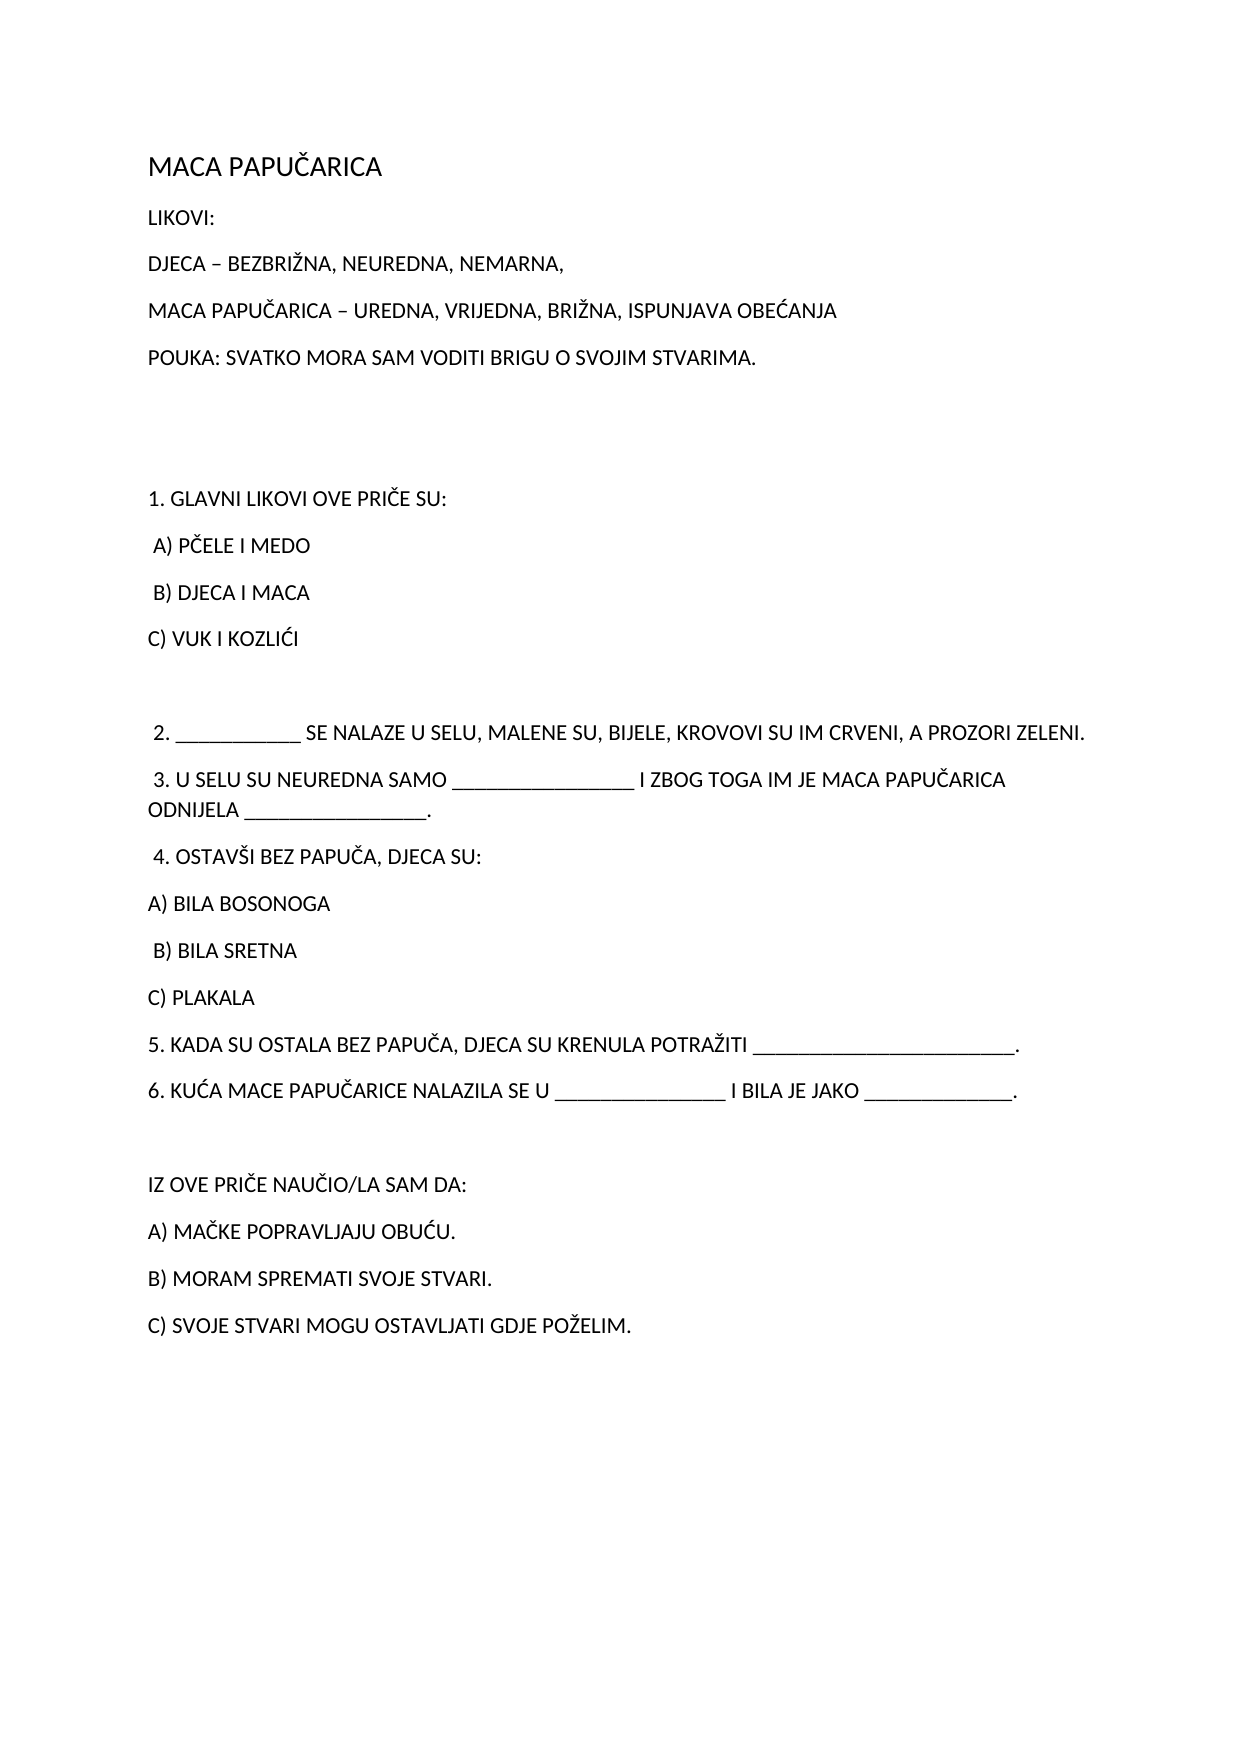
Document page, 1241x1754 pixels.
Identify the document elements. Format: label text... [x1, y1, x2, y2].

text POUKA: SVATKO MORA SAM VODITI BRIGU O SVOJIM STVARIMA. [148, 343, 1093, 371]
text 4. OSTAVŠI BEZ PAPUČA, DJECA SU: [148, 842, 1093, 870]
text 3. U SELU SU NEUREDNA SAMO ________________ I ZBOG TOGA IM JE MACA PAPUČARICA ODNIJELA ________________. [148, 765, 1093, 823]
text C) SVOJE STVARI MOGU OSTAVLJATI GDJE POŽELIM. [148, 1311, 1093, 1339]
text 1. GLAVNI LIKOVI OVE PRIČE SU: [148, 484, 1093, 512]
text 5. KADA SU OSTALA BEZ PAPUČA, DJECA SU KRENULA POTRAŽITI _______________________. [148, 1030, 1093, 1058]
text 2. ___________ SE NALAZE U SELU, MALENE SU, BIJELE, KROVOVI SU IM CRVENI, A PROZORI ZELENI. [148, 718, 1093, 746]
text A) PČELE I MEDO [148, 531, 1093, 559]
text B) BILA SRETNA [148, 936, 1093, 964]
text B) MORAM SPREMATI SVOJE STVARI. [148, 1264, 1093, 1292]
text 6. KUĆA MACE PAPUČARICE NALAZILA SE U _______________ I BILA JE JAKO _____________. [148, 1077, 1093, 1105]
text DJECA – BEZBRIŽNA, NEUREDNA, NEMARNA, [148, 249, 1093, 278]
text C) VUK I KOZLIĆI [148, 624, 1093, 653]
text A) BILA BOSONOGA [148, 889, 1093, 917]
text IZ OVE PRIČE NAUČIO/LA SAM DA: [148, 1170, 1093, 1198]
text A) MAČKE POPRAVLJAJU OBUĆU. [148, 1217, 1093, 1245]
text LIKOVI: [148, 203, 1093, 231]
text B) DJECA I MACA [148, 578, 1093, 606]
text MACA PAPUČARICA – UREDNA, VRIJEDNA, BRIŽNA, ISPUNJAVA OBEĆANJA [148, 296, 1093, 324]
text MACA PAPUČARICA [148, 148, 1093, 183]
text C) PLAKALA [148, 983, 1093, 1011]
